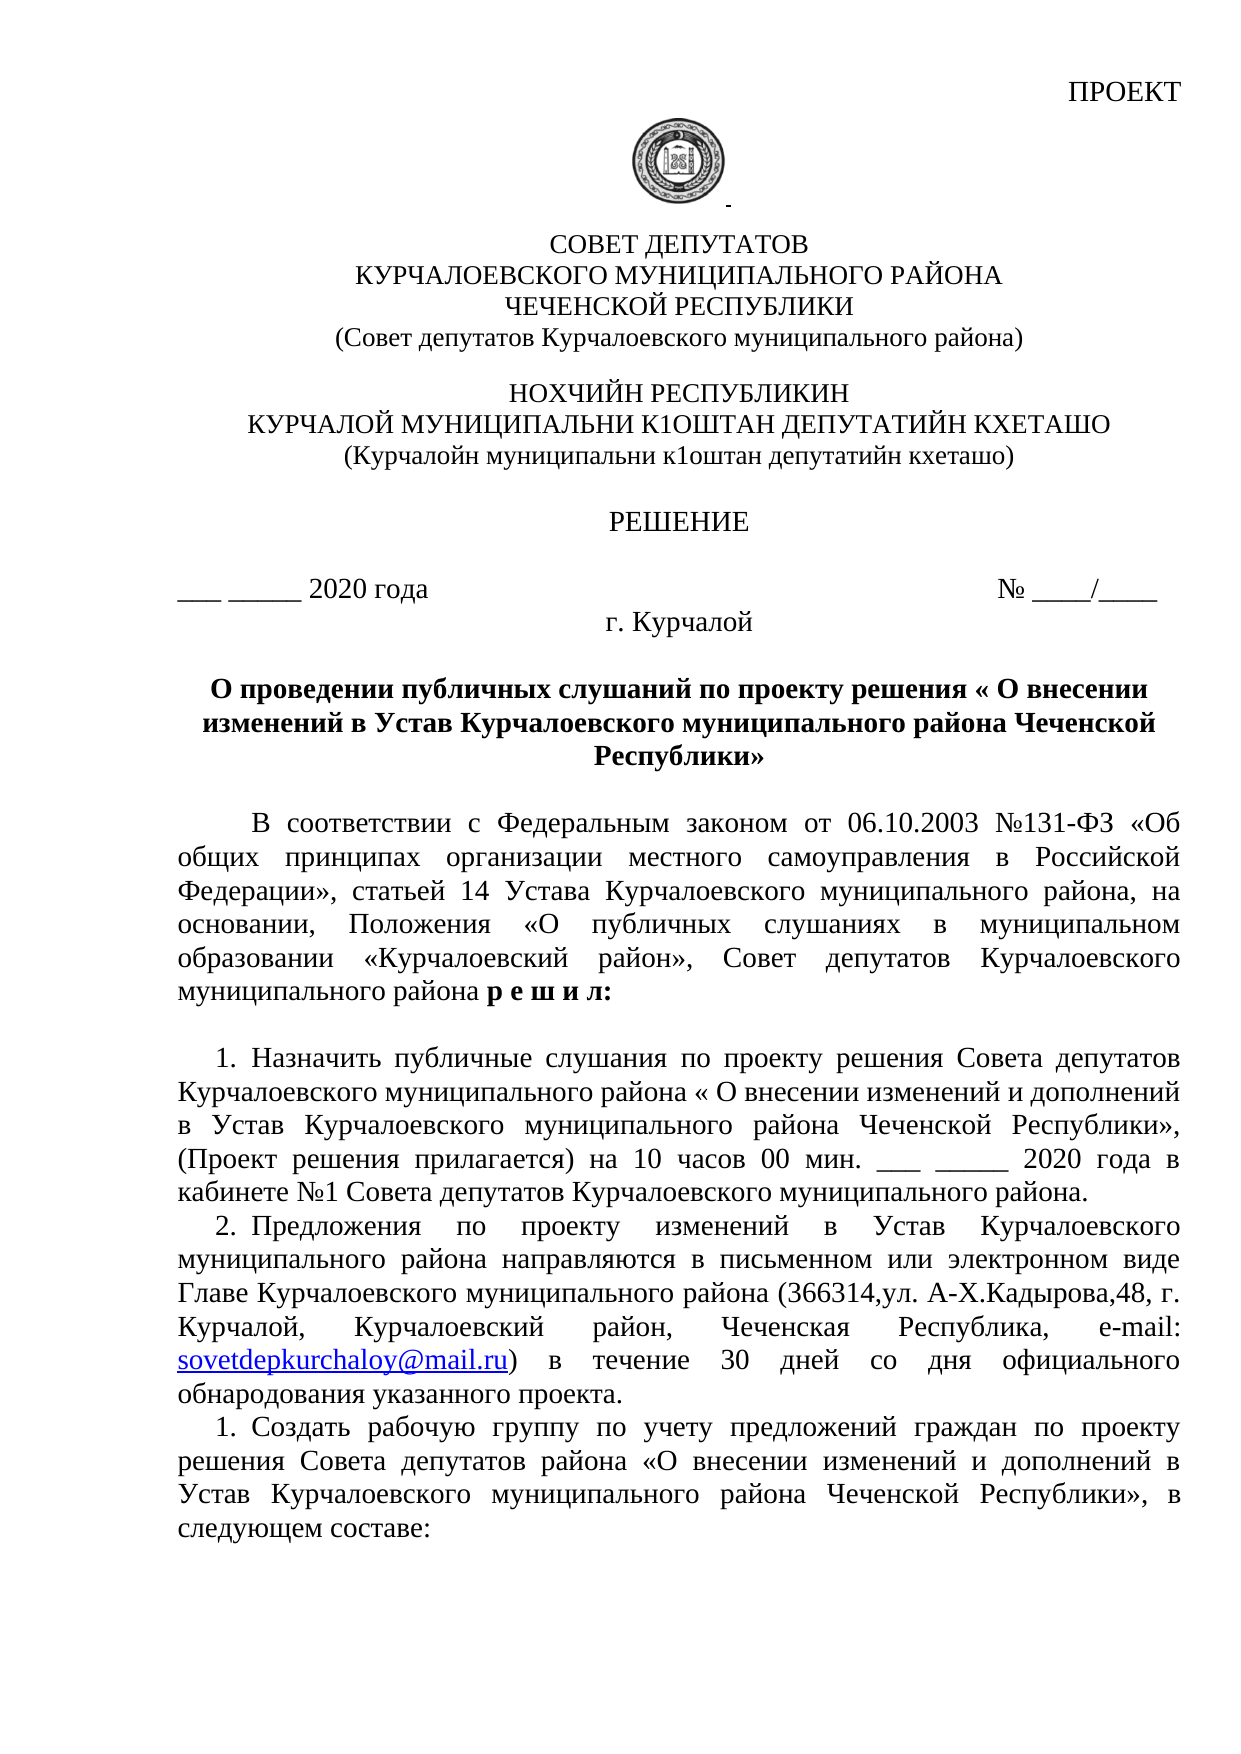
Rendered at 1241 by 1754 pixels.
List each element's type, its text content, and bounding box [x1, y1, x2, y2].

text (Курчалойн муниципальни к1оштан депутатийн кхеташо) [177, 439, 1181, 470]
text СОВЕТ ДЕПУТАТОВ [177, 228, 1181, 259]
picture [632, 118, 727, 204]
text ___ _____ 2020 года № ____/____ [177, 571, 1181, 604]
list Назначить публичные слушания по проекту решения Совета депутатов Курчалоевского муниципального района « О внесении изменений и дополнений в Устав Курчалоевского муниципального района Чеченской Республики», (Проект решения прилагается) на 10 часов 00 мин. ___ _____ 2020 года в кабинете №1 Совета депутатов Курчалоевского муниципального района. [177, 1040, 1181, 1208]
text ЧЕЧЕНСКОЙ РЕСПУБЛИКИ [177, 290, 1181, 322]
text (Совет депутатов Курчалоевского муниципального района) [177, 322, 1181, 353]
text г. Курчалой [177, 604, 1181, 638]
text В соответствии с Федеральным законом от 06.10.2003 №131-ФЗ «Об общих принципах организации местного самоуправления в Российской Федерации», статьей 14 Устава Курчалоевского муниципального района, на основании, Положения «О публичных слушаниях в муниципальном образовании «Курчалоевский район», Совет депутатов Курчалоевского муниципального района р е ш и л: [177, 806, 1181, 1007]
text НОХЧИЙН РЕСПУБЛИКИН [177, 377, 1181, 408]
text КУРЧАЛОЕВСКОГО МУНИЦИПАЛЬНОГО РАЙОНА [177, 259, 1181, 290]
text О проведении публичных слушаний по проекту решения « О внесении изменений в Устав Курчалоевского муниципального района Чеченской Республики» [177, 671, 1181, 772]
text РЕШЕНИЕ [177, 504, 1181, 537]
text КУРЧАЛОЙ МУНИЦИПАЛЬНИ К1ОШТАН ДЕПУТАТИЙН КХЕТАШО [177, 408, 1181, 439]
list Предложения по проекту изменений в Устав Курчалоевского муниципального района направляются в письменном или электронном виде Главе Курчалоевского муниципального района (366314,ул. А-Х.Кадырова,48, г. Курчалой, Курчалоевский район, Чеченская Республика, e-mail: sovetdepkurchaloy@mail.ru) в течение 30 дней со дня официального обнародования указанного проекта. [177, 1208, 1181, 1409]
list Создать рабочую группу по учету предложений граждан по проекту решения Совета депутатов района «О внесении изменений и дополнений в Устав Курчалоевского муниципального района Чеченской Республики», в следующем составе: [177, 1409, 1181, 1543]
